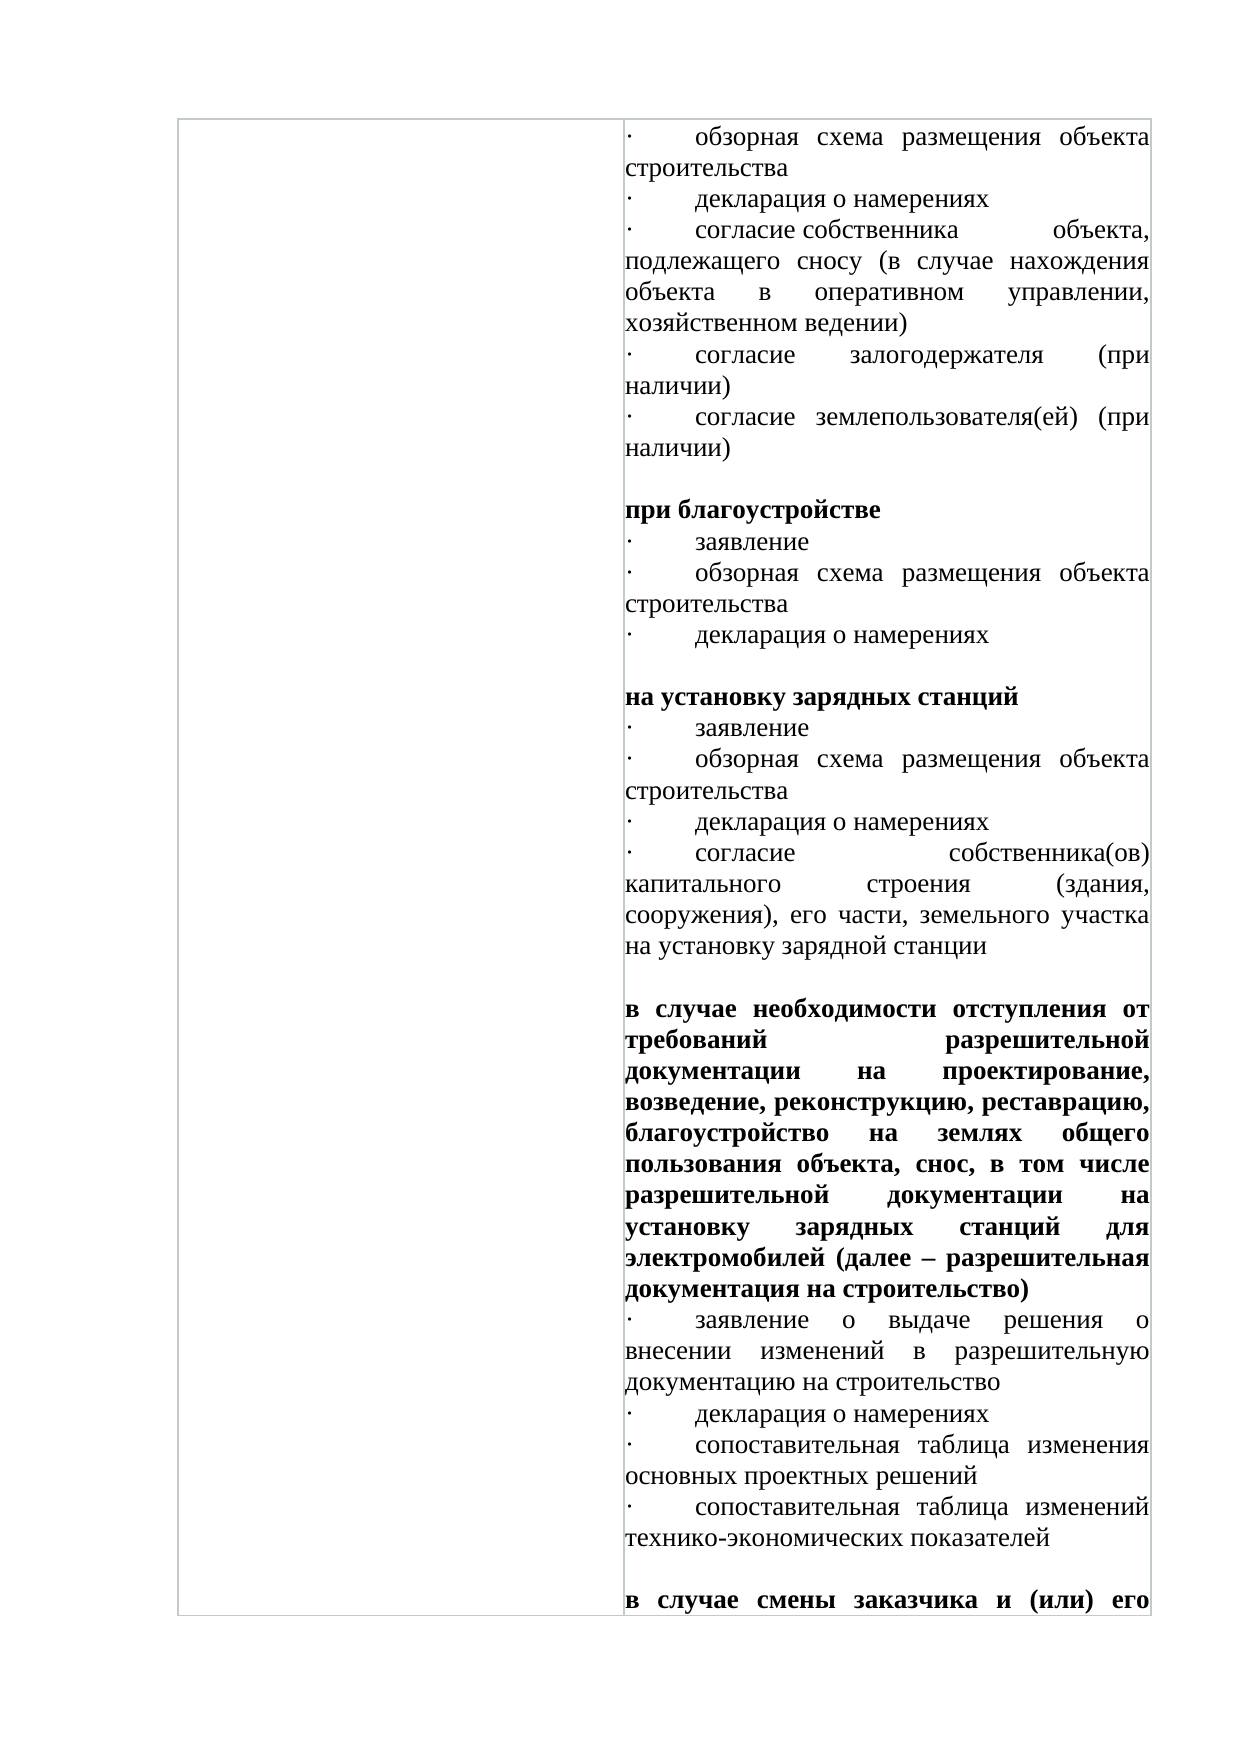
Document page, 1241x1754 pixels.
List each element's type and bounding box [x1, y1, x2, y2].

table_cell [625, 120, 1150, 1615]
table_cell [179, 120, 623, 1615]
